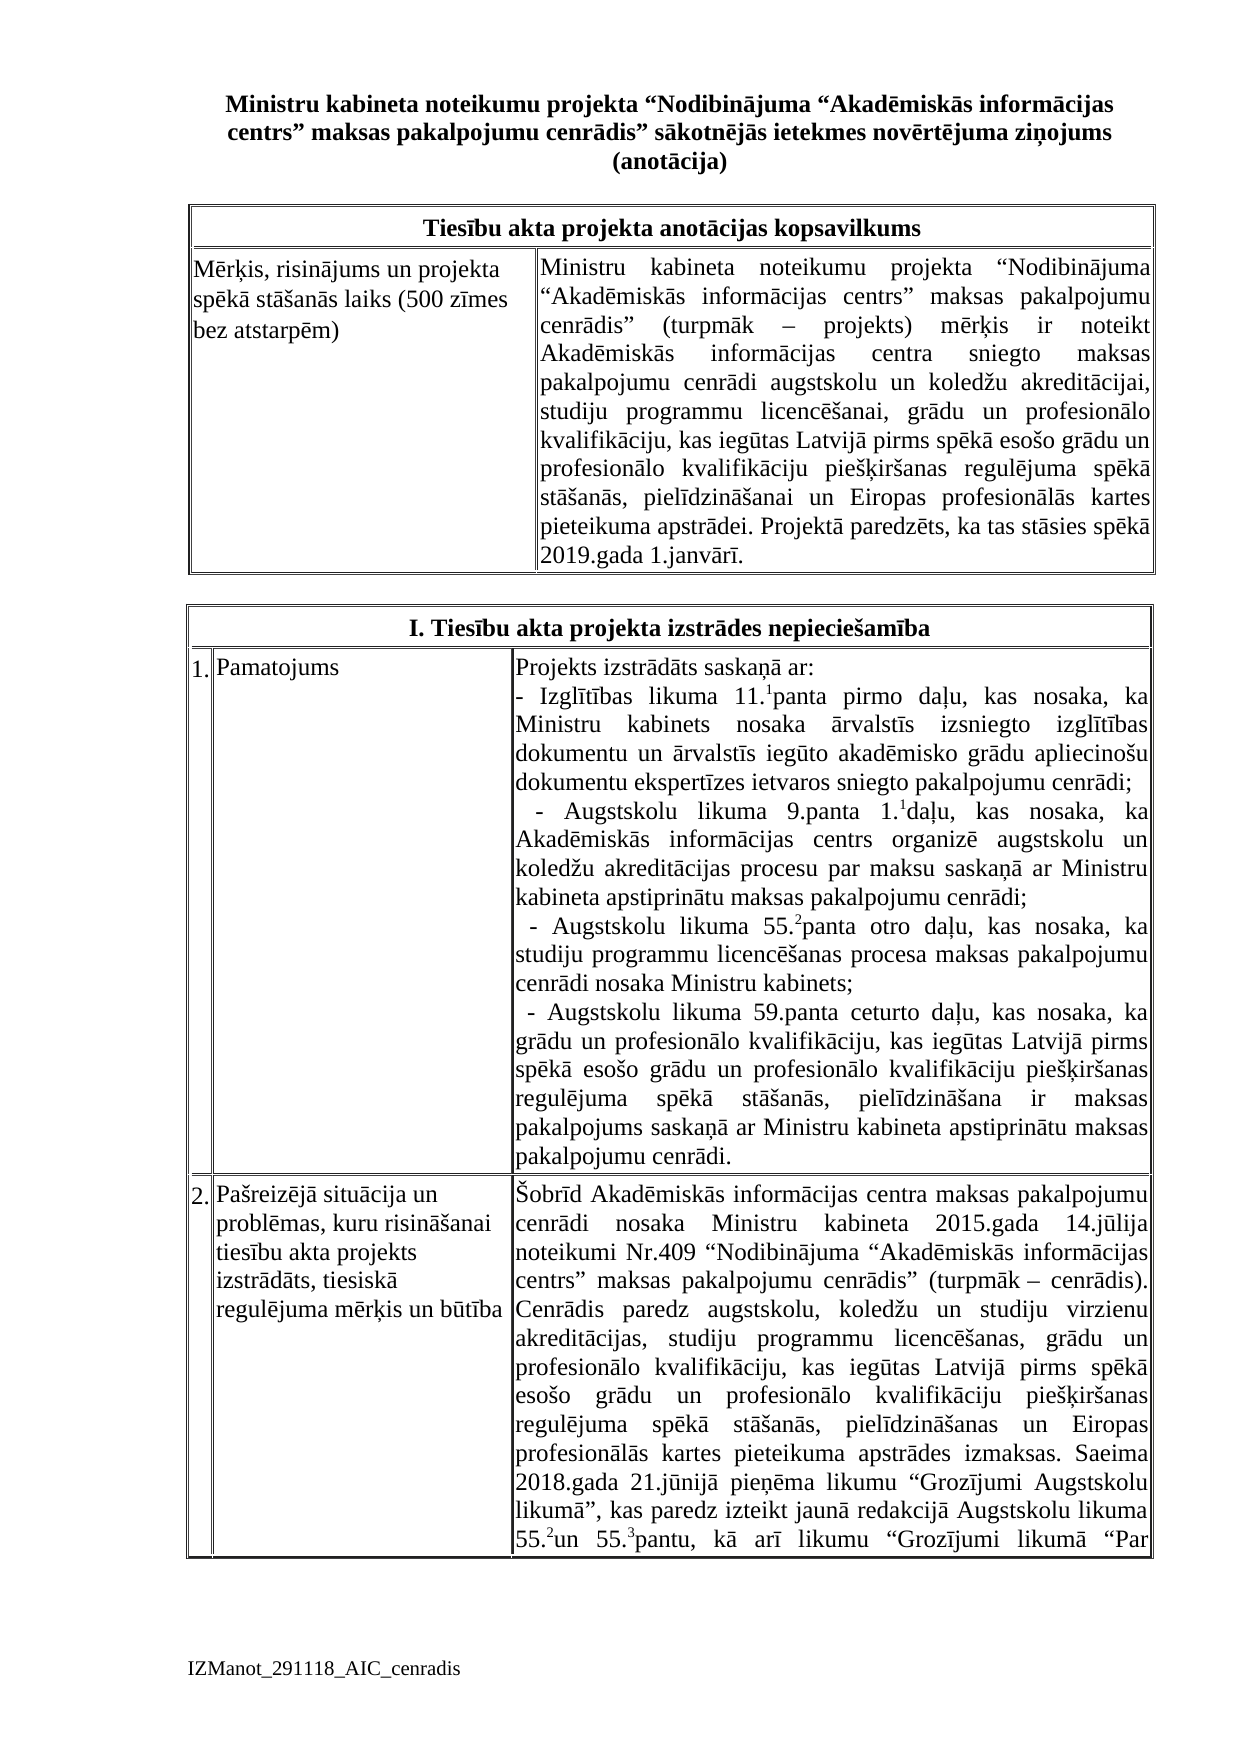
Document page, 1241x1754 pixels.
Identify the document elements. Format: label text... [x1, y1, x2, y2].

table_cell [213, 1176, 512, 1556]
table_header I. Tiesību akta projekta izstrādes nepieciešamība [189, 607, 1150, 646]
table_cell Mērķis, risinājums un projekta spēkā stāšanās laiks (500 zīmes bez atstarpēm) [190, 246, 537, 572]
table_cell Pamatojums [214, 649, 511, 1173]
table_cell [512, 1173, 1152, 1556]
table_cell Projekts izstrādāts saskaņā ar: - Izglītības likuma 11.1panta pirmo daļu, kas nosaka, ka Ministru kabinets nosaka ārvalstīs izsniegto izglītības dokumentu un ārvalstīs iegūto akadēmisko grādu apliecinošu dokumentu ekspertīzes ietvaros sniegto pakalpojumu cenrādi; - Augstskolu likuma 9.panta 1.1daļu, kas nosaka, ka Akadēmiskās informācijas centrs organizē augstskolu un koledžu akreditācijas procesu par maksu saskaņā ar Ministru kabineta apstiprinātu maksas pakalpojumu cenrādi; - Augstskolu likuma 55.2panta otro daļu, kas nosaka, ka studiju programmu licencēšanas procesa maksas pakalpojumu cenrādi nosaka Ministru kabinets; - Augstskolu likuma 59.panta ceturto daļu, kas nosaka, ka grādu un profesionālo kvalifikāciju, kas iegūtas Latvijā pirms spēkā esošo grādu un profesionālo kvalifikāciju piešķiršanas regulējuma spēkā stāšanās, pielīdzināšana ir maksas pakalpojums saskaņā ar Ministru kabineta apstiprinātu maksas pakalpojumu cenrādi. [512, 646, 1152, 1173]
table_header Tiesību akta projekta anotācijas kopsavilkums [192, 207, 1153, 246]
text Ministru kabineta noteikumu projekta “Nodibinājuma “Akadēmiskās informācijas centrs” maksas pakalpojumu cenrādis” sākotnējās ietekmes novērtējuma ziņojums (anotācija) [187, 89, 1152, 175]
table_cell Ministru kabineta noteikumu projekta “Nodibinājuma “Akadēmiskās informācijas centrs” maksas pakalpojumu cenrādis” (turpmāk – projekts) mērķis ir noteikt Akadēmiskās informācijas centra sniegto maksas pakalpojumu cenrādi augstskolu un koledžu akreditācijai, studiju programmu licencēšanai, grādu un profesionālo kvalifikāciju, kas iegūtas Latvijā pirms spēkā esošo grādu un profesionālo kvalifikāciju piešķiršanas regulējuma spēkā stāšanās, pielīdzināšanai un Eiropas profesionālās kartes pieteikuma apstrādei. Projektā paredzēts, ka tas stāsies spēkā 2019.gada 1.janvārī. [537, 246, 1154, 572]
table_cell 1. [188, 646, 213, 1173]
table_cell 2. [188, 1173, 213, 1556]
